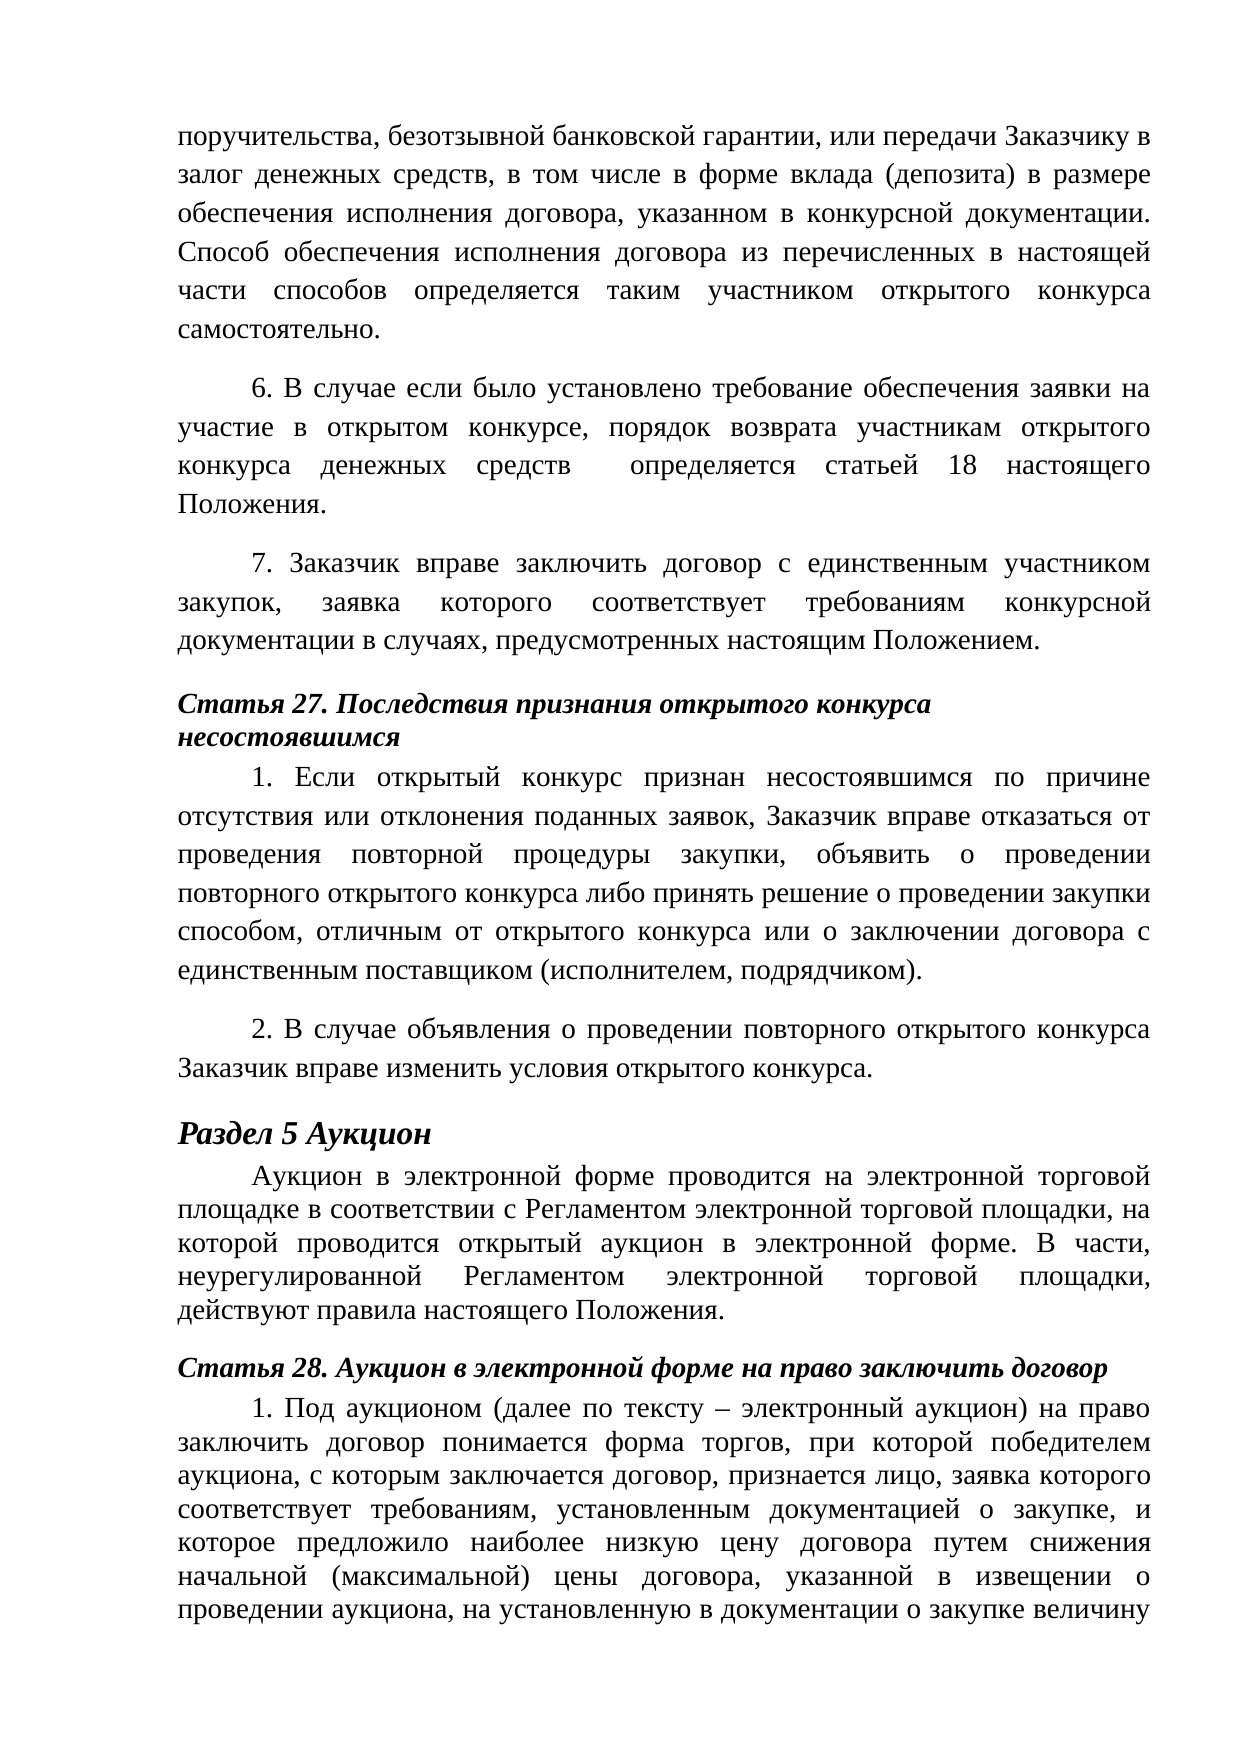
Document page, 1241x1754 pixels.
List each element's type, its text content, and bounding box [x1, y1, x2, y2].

text 7. Заказчик вправе заключить договор с единственным участником закупок, заявка которого соответствует требованиям конкурсной документации в случаях, предусмотренных настоящим Положением. [177, 545, 1152, 656]
subtitle Раздел 5 Аукцион [177, 1113, 1152, 1152]
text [177, 118, 1152, 344]
text Аукцион в электронной форме проводится на электронной торговой площадке в соответствии с Регламентом электронной торговой площадки, на которой проводится открытый аукцион в электронной форме. В части, неурегулированной Регламентом электронной торговой площадки, действуют правила настоящего Положения. [177, 1158, 1152, 1326]
text 2. В случае объявления о проведении повторного открытого конкурса Заказчик вправе изменить условия открытого конкурса. [177, 1011, 1152, 1083]
text 6. В случае если было установлено требование обеспечения заявки на участие в открытом конкурсе, порядок возврата участникам открытого конкурса денежных средств определяется статьей 18 настоящего Положения. [177, 370, 1152, 519]
text 1. Если открытый конкурс признан несостоявшимся по причине отсутствия или отклонения поданных заявок, Заказчик вправе отказаться от проведения повторной процедуры закупки, объявить о проведении повторного открытого конкурса либо принять решение о проведении закупки способом, отличным от открытого конкурса или о заключении договора с единственным поставщиком (исполнителем, подрядчиком). [177, 759, 1152, 985]
subtitle Статья 28. Аукцион в электронной форме на право заключить договор [177, 1351, 1152, 1384]
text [177, 1390, 1152, 1625]
subtitle Статья 27. Последствия признания открытого конкурса несостоявшимся [177, 686, 1152, 753]
